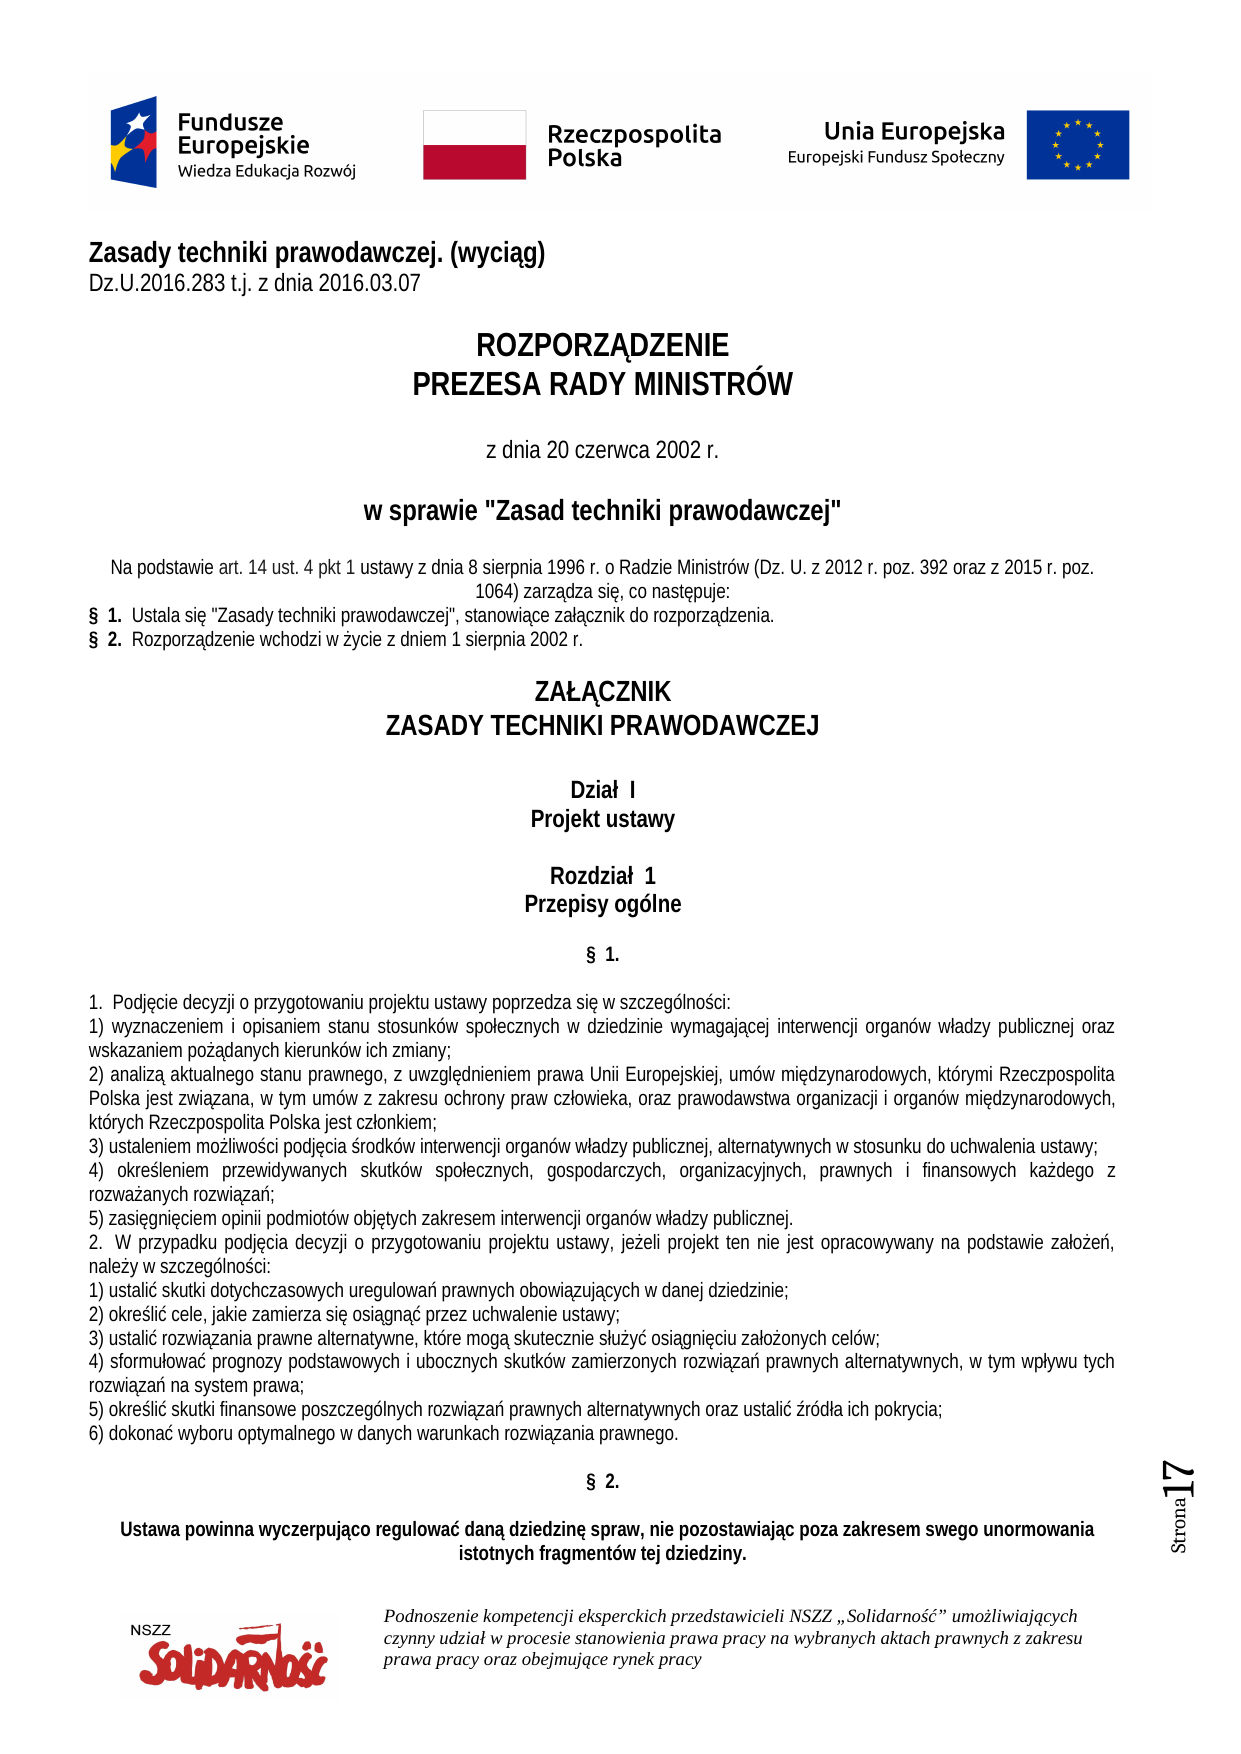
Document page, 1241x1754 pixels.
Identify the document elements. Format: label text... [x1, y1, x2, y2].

text PREZESA RADY MINISTRÓW [89, 364, 1117, 402]
text w sprawie "Zasad techniki prawodawczej" [89, 493, 1117, 526]
text 4) sformułować prognozy podstawowych i ubocznych skutków zamierzonych rozwiązań prawnych alternatywnych, w tym wpływu tych rozwiązań na system prawa; [89, 1349, 1117, 1397]
text § 1. [89, 942, 1117, 966]
text 5) zasięgnięciem opinii podmiotów objętych zakresem interwencji organów władzy publicznej. [89, 1206, 1117, 1229]
text ROZPORZĄDZENIE [89, 326, 1117, 364]
text Na podstawie art. 14 ust. 4 pkt 1 ustawy z dnia 8 sierpnia 1996 r. o Radzie Ministrów (Dz. U. z 2012 r. poz. 392 oraz z 2015 r. poz. 1064) zarządza się, co następuje: [89, 555, 1117, 603]
text 1) wyznaczeniem i opisaniem stanu stosunków społecznych w dziedzinie wymagającej interwencji organów władzy publicznej oraz wskazaniem pożądanych kierunków ich zmiany; [89, 1014, 1117, 1062]
text 2. W przypadku podjęcia decyzji o przygotowaniu projektu ustawy, jeżeli projekt ten nie jest opracowywany na podstawie założeń, należy w szczególności: [89, 1229, 1117, 1277]
text 6) dokonać wyboru optymalnego w danych warunkach rozwiązania prawnego. [89, 1421, 1117, 1445]
text § 2. [89, 1469, 1117, 1493]
text Przepisy ogólne [89, 889, 1117, 918]
text Zasady techniki prawodawczej. (wyciąg) [89, 235, 1117, 268]
text 3) ustaleniem możliwości podjęcia środków interwencji organów władzy publicznej, alternatywnych w stosunku do uchwalenia ustawy; [89, 1134, 1117, 1158]
text Projekt ustawy [89, 803, 1117, 832]
picture [88, 73, 1152, 211]
text Ustawa powinna wyczerpująco regulować daną dziedzinę spraw, nie pozostawiając poza zakresem swego unormowania istotnych fragmentów tej dziedziny. [89, 1517, 1117, 1565]
text 1) ustalić skutki dotychczasowych uregulowań prawnych obowiązujących w danej dziedzinie; [89, 1277, 1117, 1301]
text 2) analizą aktualnego stanu prawnego, z uwzględnieniem prawa Unii Europejskiej, umów międzynarodowych, którymi Rzeczpospolita Polska jest związana, w tym umów z zakresu ochrony praw człowieka, oraz prawodawstwa organizacji i organów międzynarodowych, których Rzeczpospolita Polska jest członkiem; [89, 1062, 1117, 1134]
text 3) ustalić rozwiązania prawne alternatywne, które mogą skutecznie służyć osiągnięciu założonych celów; [89, 1325, 1117, 1349]
text Dział I [89, 775, 1117, 803]
text ZASADY TECHNIKI PRAWODAWCZEJ [89, 708, 1117, 741]
text 2) określić cele, jakie zamierza się osiągnąć przez uchwalenie ustawy; [89, 1301, 1117, 1325]
text z dnia 20 czerwca 2002 r. [89, 435, 1117, 464]
text 5) określić skutki finansowe poszczególnych rozwiązań prawnych alternatywnych oraz ustalić źródła ich pokrycia; [89, 1397, 1117, 1421]
text 4) określeniem przewidywanych skutków społecznych, gospodarczych, organizacyjnych, prawnych i finansowych każdego z rozważanych rozwiązań; [89, 1158, 1117, 1206]
text 1. Podjęcie decyzji o przygotowaniu projektu ustawy poprzedza się w szczególności: [89, 990, 1117, 1014]
text Rozdział 1 [89, 861, 1117, 889]
picture [119, 1613, 340, 1701]
text § 2. Rozporządzenie wchodzi w życie z dniem 1 sierpnia 2002 r. [89, 627, 1117, 651]
text Dz.U.2016.283 t.j. z dnia 2016.03.07 [89, 268, 1117, 297]
text ZAŁĄCZNIK [89, 674, 1117, 708]
text § 1. Ustala się "Zasady techniki prawodawczej", stanowiące załącznik do rozporządzenia. [89, 603, 1117, 627]
